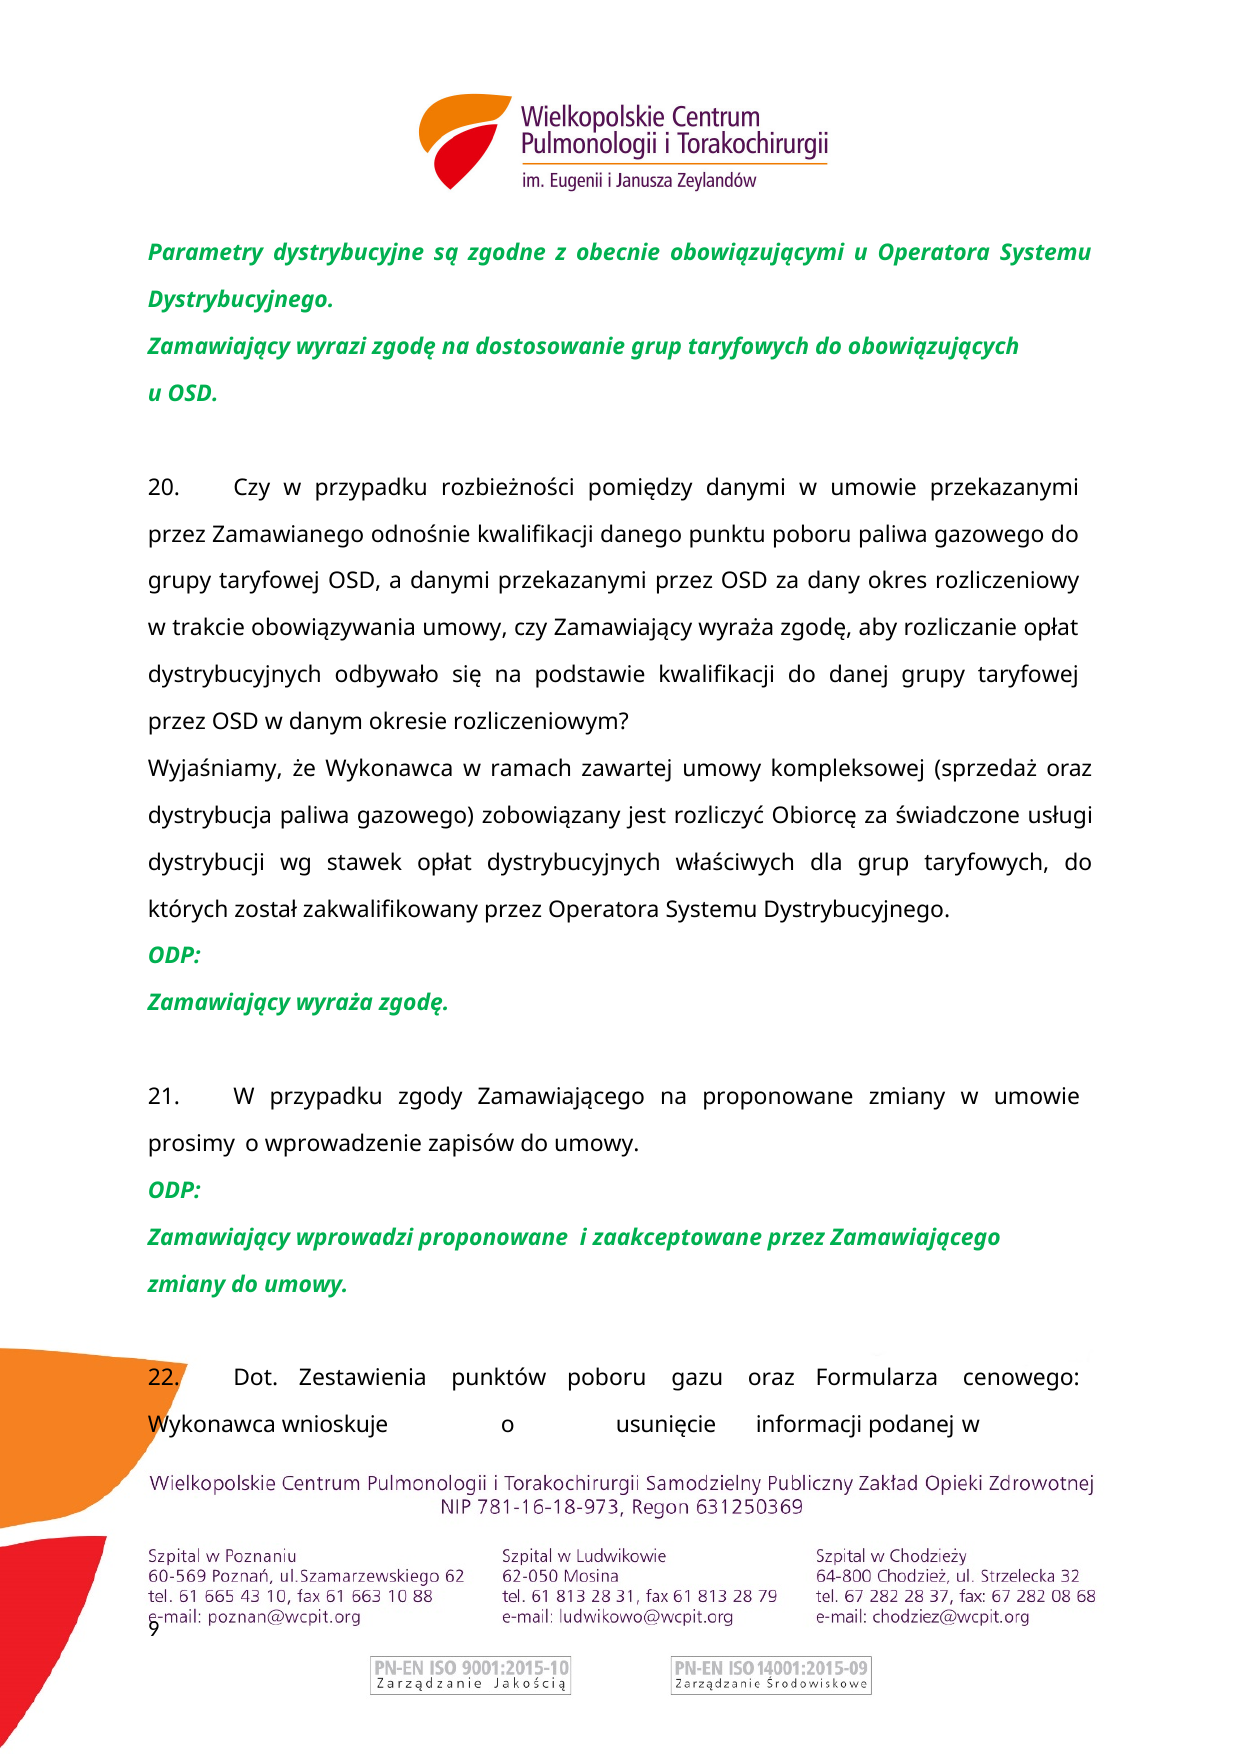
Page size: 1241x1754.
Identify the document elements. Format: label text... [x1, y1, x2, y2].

list W przypadku zgody Zamawiającego na proponowane zmiany w umowie prosimy o wprowadzenie zapisów do umowy. [148, 1080, 1080, 1158]
list Zamawiający wprowadzi proponowane i zaakceptowane przez Zamawiającego zmiany do umowy. [148, 1221, 1079, 1299]
list Czy w przypadku rozbieżności pomiędzy danymi w umowie przekazanymi przez Zamawianego odnośnie kwalifikacji danego punktu poboru paliwa gazowego do grupy taryfowej OSD, a danymi przekazanymi przez OSD za dany okres rozliczeniowy w trakcie obowiązywania umowy, czy Zamawiający wyraża zgodę, aby rozliczanie opłat dystrybucyjnych odbywało się na podstawie kwalifikacji do danej grupy taryfowej przez OSD w danym okresie rozliczeniowym? [148, 471, 1080, 736]
text Parametry dystrybucyjne są zgodne z obecnie obowiązującymi u Operatora Systemu Dystrybucyjnego. [148, 236, 1092, 314]
text Zamawiający wyrazi zgodę na dostosowanie grup taryfowych do obowiązujących [148, 330, 1092, 361]
picture [0, 1340, 1241, 1754]
picture [398, 0, 842, 207]
text u OSD. [148, 377, 1092, 408]
list ODP: [148, 939, 1079, 971]
list Zamawiający wyraża zgodę. [148, 986, 1079, 1018]
text Wyjaśniamy, że Wykonawca w ramach zawartej umowy kompleksowej (sprzedaż oraz dystrybucja paliwa gazowego) zobowiązany jest rozliczyć Obiorcę za świadczone usługi dystrybucji wg stawek opłat dystrybucyjnych właściwych dla grup taryfowych, do których został zakwalifikowany przez Operatora Systemu Dystrybucyjnego. [148, 752, 1092, 924]
list ODP: [148, 1174, 1079, 1205]
